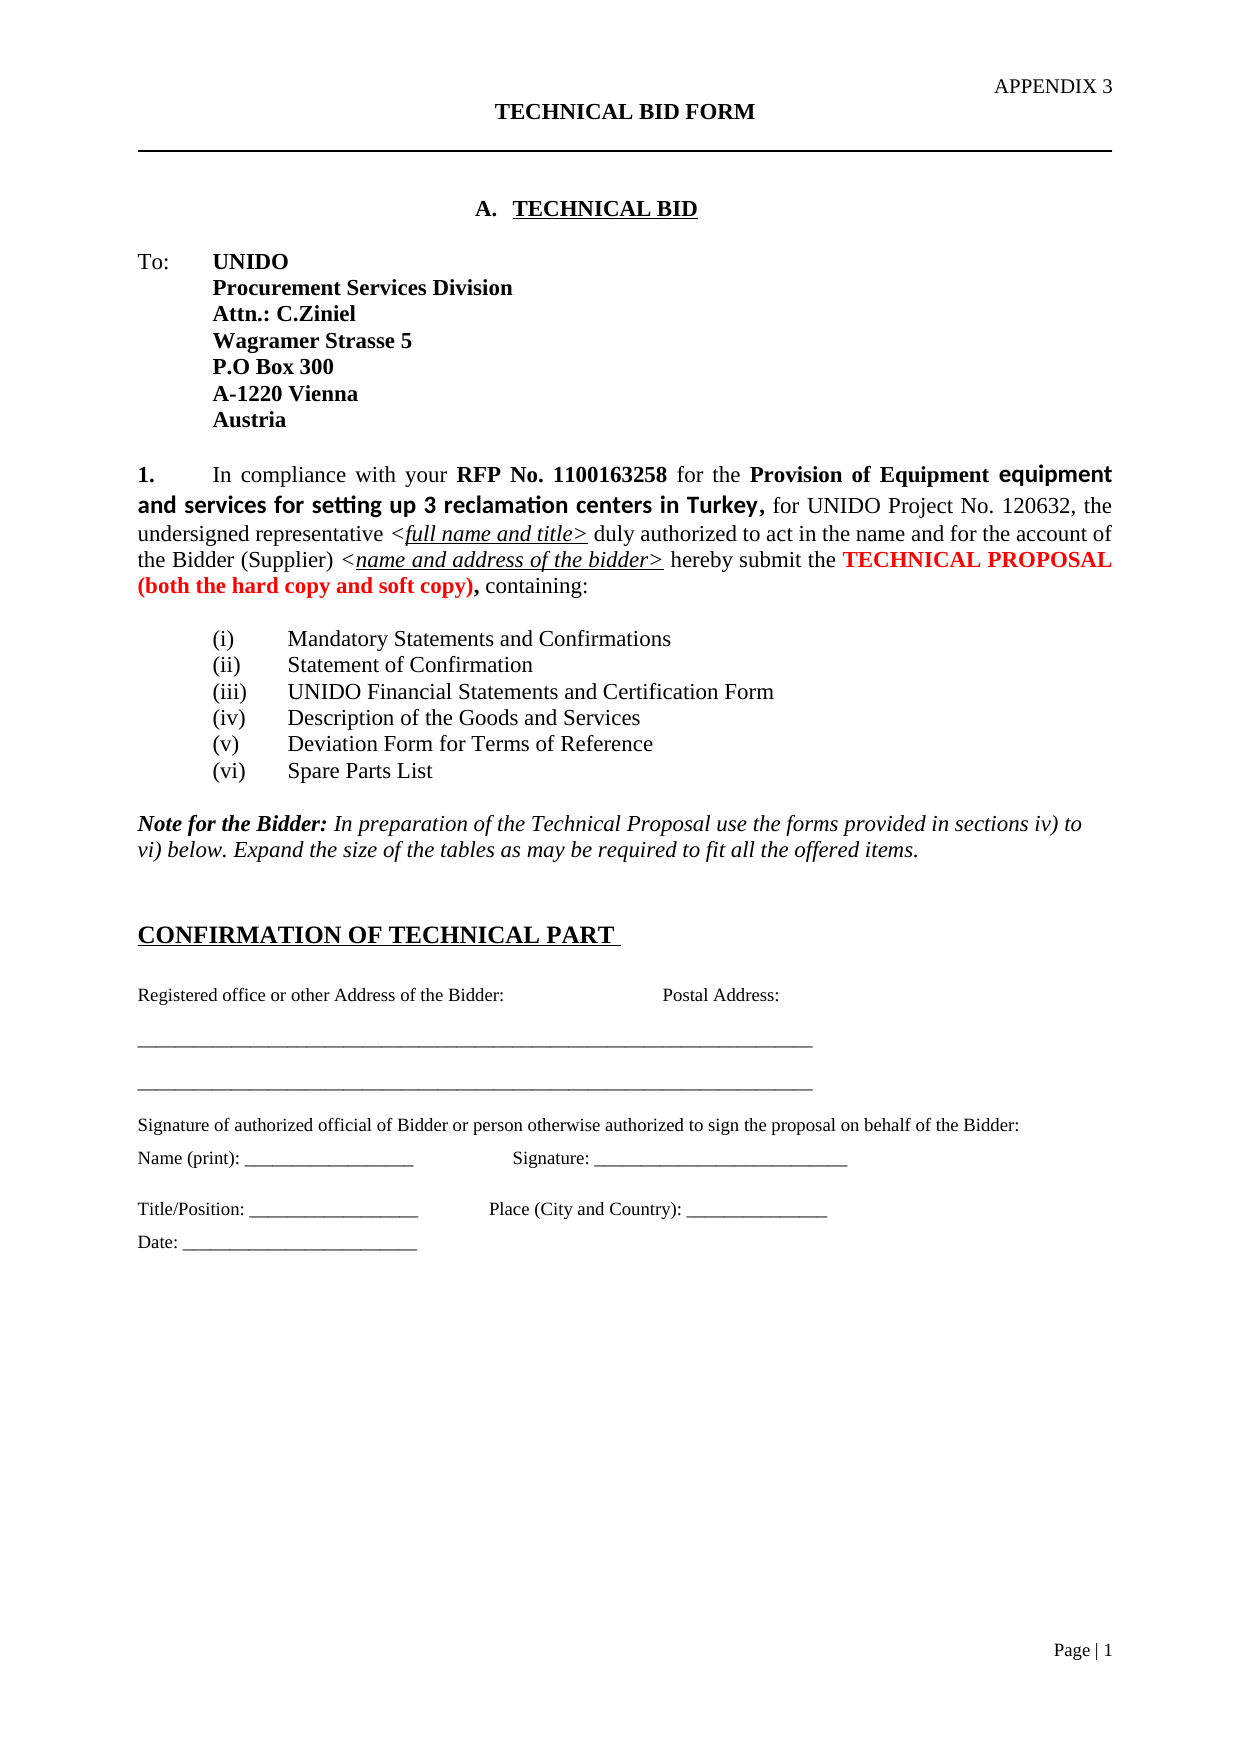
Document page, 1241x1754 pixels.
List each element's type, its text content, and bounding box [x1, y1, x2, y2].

list Spare Parts List [212, 757, 1166, 783]
subtitle Procurement Services Division [137, 274, 1112, 301]
text 1. In compliance with your RFP No. 1100163258 for the Provision of Equipment equipment and services for setting up 3 reclamation centers in Turkey, for UNIDO Project No. 120632, the undersigned representative <full name and title> duly authorized to act in the name and for the account of the Bidder (Supplier) <name and address of the bidder> hereby submit the TECHNICAL PROPOSAL (both the hard copy and soft copy), containing: [137, 459, 1112, 599]
text Austria [212, 406, 1112, 432]
text Registered office or other Address of the Bidder: Postal Address: [137, 984, 1112, 1006]
list Mandatory Statements and Confirmations [212, 625, 1166, 651]
subtitle Attn.: C.Ziniel [137, 301, 1112, 327]
text Title/Position: __________________ Place (City and Country): _______________ [137, 1197, 1112, 1219]
list UNIDO Financial Statements and Certification Form [212, 678, 1166, 704]
text CONFIRMATION OF TECHNICAL PART [137, 920, 1112, 948]
list Deviation Form for Terms of Reference [212, 731, 1166, 757]
text To: UNIDO [137, 248, 1112, 274]
text Wagramer Strasse 5 [212, 327, 1112, 353]
text P.O Box 300 [212, 353, 1112, 379]
text Date: _________________________ [137, 1231, 1112, 1253]
text Signature of authorized official of Bidder or person otherwise authorized to sign the proposal on behalf of the Bidder: [137, 1114, 1112, 1135]
text ________________________________________________________________________ [137, 1071, 1112, 1092]
text ________________________________________________________________________ [137, 1027, 1112, 1049]
text Note for the Bidder: In preparation of the Technical Proposal use the forms provided in sections iv) to vi) below. Expand the size of the tables as may be required to fit all the offered items. [137, 809, 1112, 862]
list Description of the Goods and Services [212, 704, 1166, 731]
subtitle TECHNICAL BID [475, 195, 1112, 221]
text A-1220 Vienna [212, 379, 1112, 406]
text Name (print): __________________ Signature: ___________________________ [137, 1147, 1112, 1169]
list Statement of Confirmation [212, 651, 1166, 678]
